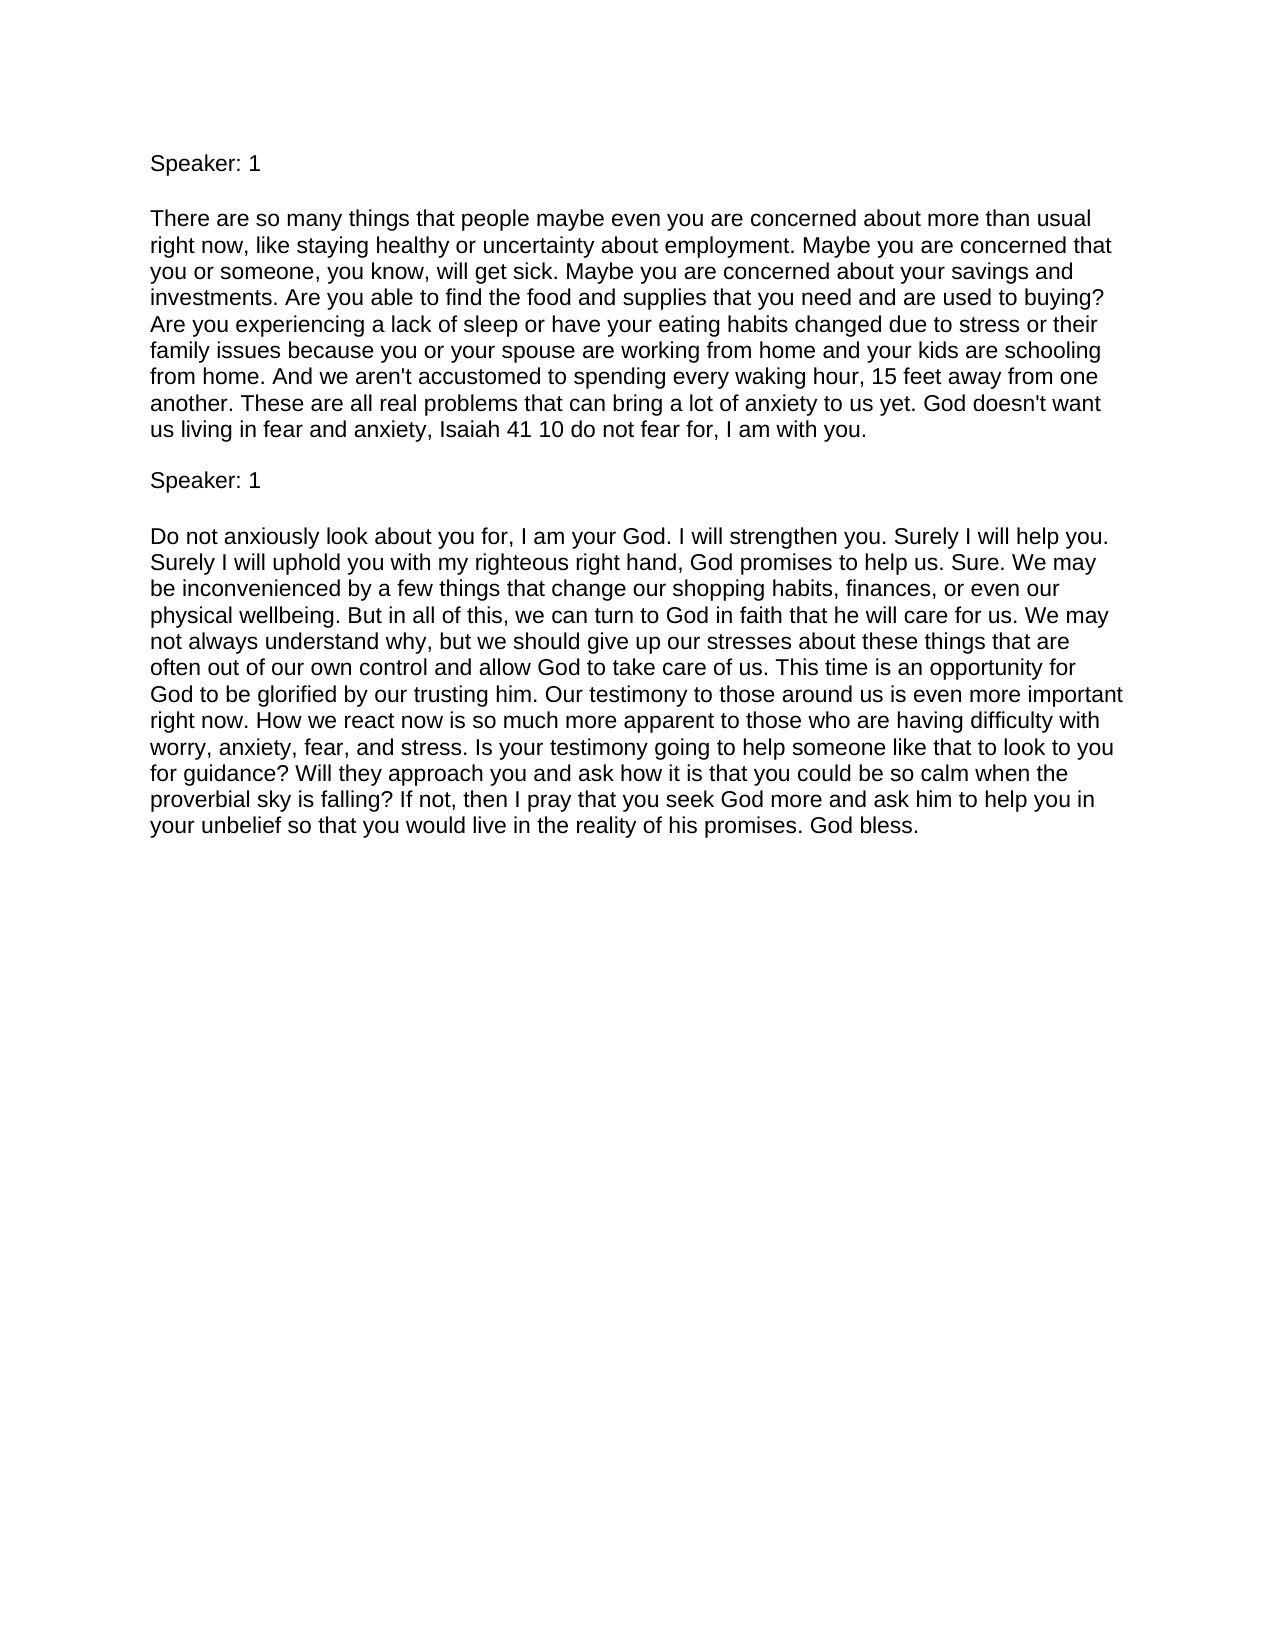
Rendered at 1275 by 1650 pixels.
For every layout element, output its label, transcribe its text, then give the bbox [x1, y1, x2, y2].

text Speaker: 1 [150, 467, 1125, 494]
text There are so many things that people maybe even you are concerned about more than usual right now, like staying healthy or uncertainty about employment. Maybe you are concerned that you or someone, you know, will get sick. Maybe you are concerned about your savings and investments. Are you able to find the food and supplies that you need and are used to buying? Are you experiencing a lack of sleep or have your eating habits changed due to stress or their family issues because you or your spouse are working from home and your kids are schooling from home. And we aren't accustomed to spending every waking hour, 15 feet away from one another. These are all real problems that can bring a lot of anxiety to us yet. God doesn't want us living in fear and anxiety, Isaiah 41 10 do not fear for, I am with you. [150, 205, 1125, 442]
text Speaker: 1 [150, 150, 1125, 176]
text Do not anxiously look about you for, I am your God. I will strengthen you. Surely I will help you. Surely I will uphold you with my righteous right hand, God promises to help us. Sure. We may be inconvenienced by a few things that change our shopping habits, finances, or even our physical wellbeing. But in all of this, we can turn to God in faith that he will care for us. We may not always understand why, but we should give up our stresses about these things that are often out of our own control and allow God to take care of us. This time is an opportunity for God to be glorified by our trusting him. Our testimony to those around us is even more important right now. How we react now is so much more apparent to those who are having difficulty with worry, anxiety, fear, and stress. Is your testimony going to help someone like that to look to you for guidance? Will they approach you and ask how it is that you could be so calm when the proverbial sky is falling? If not, then I pray that you seek God more and ask him to help you in your unbelief so that you would live in the reality of his promises. God bless. [150, 523, 1125, 839]
